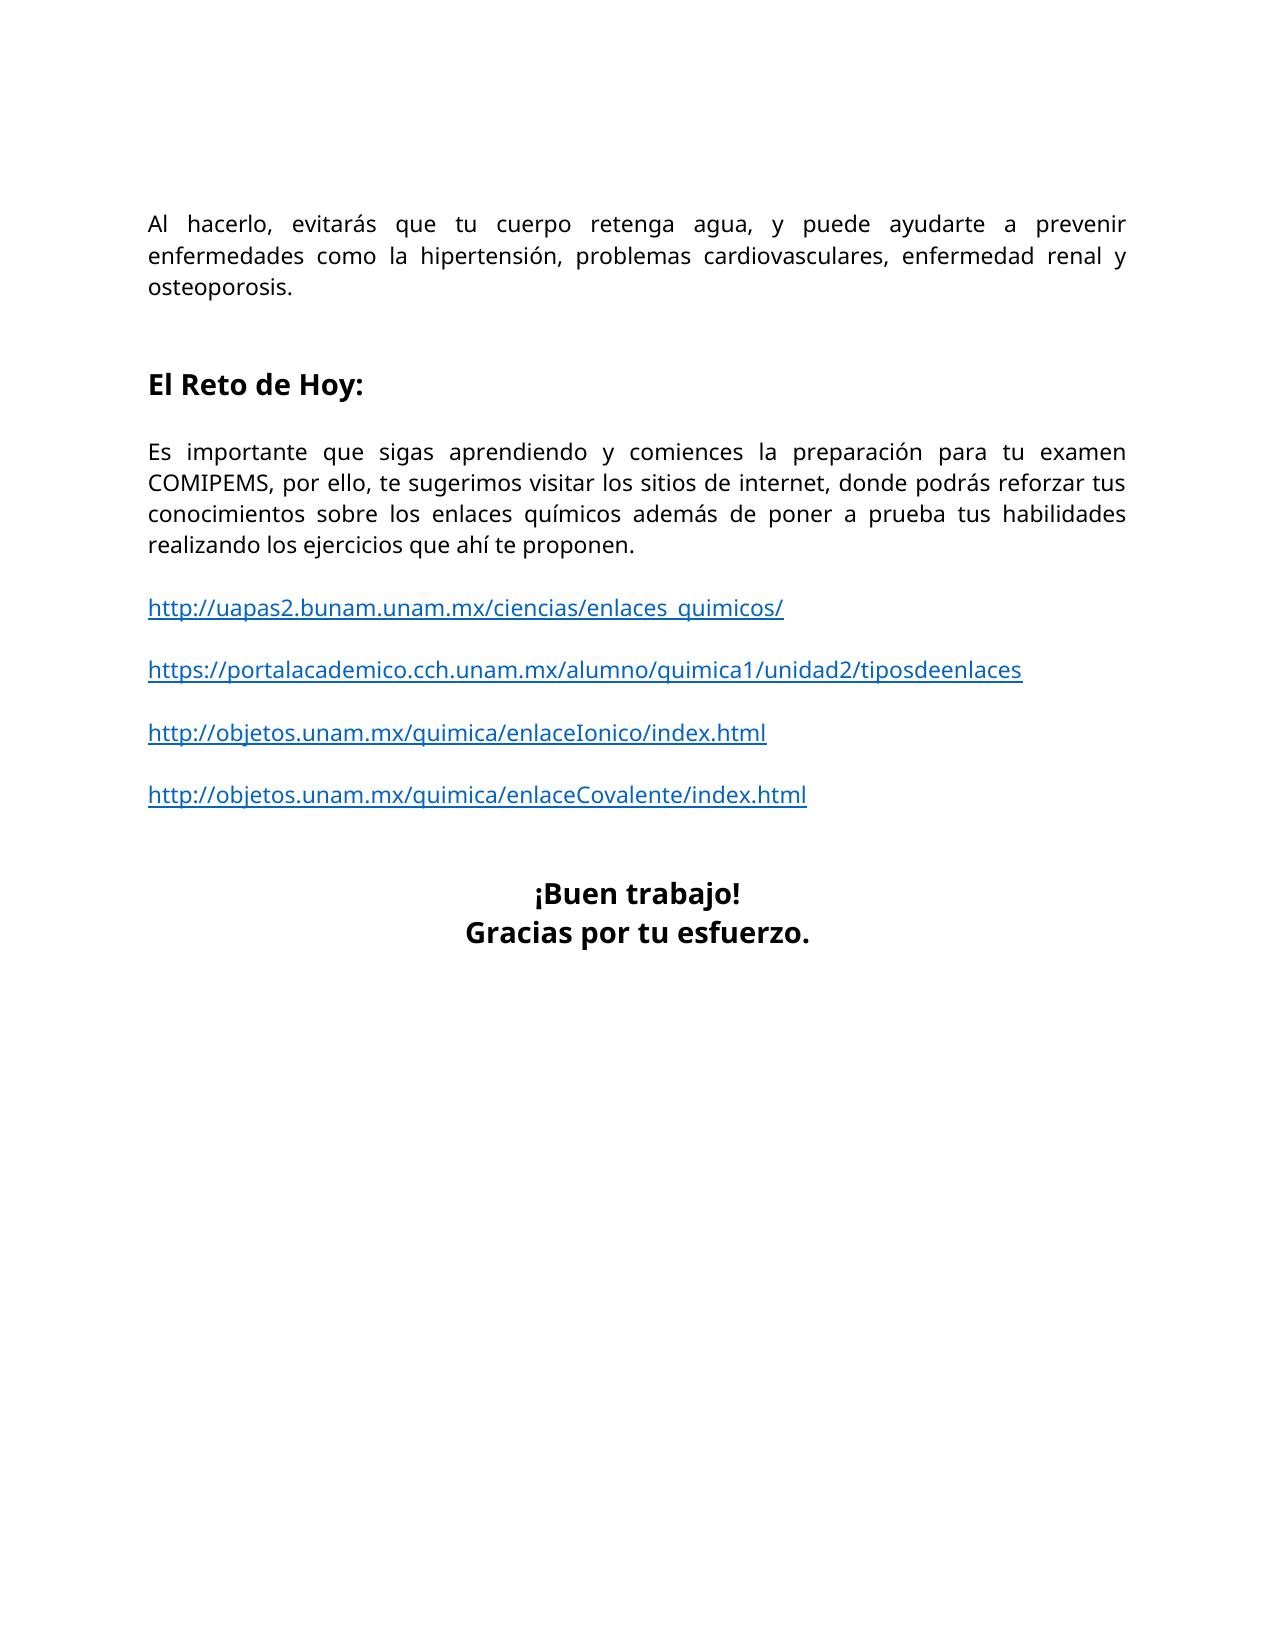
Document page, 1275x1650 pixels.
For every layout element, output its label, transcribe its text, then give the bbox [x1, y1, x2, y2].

text ¡Buen trabajo! [148, 873, 1127, 913]
text Es importante que sigas aprendiendo y comiences la preparación para tu examen COMIPEMS, por ello, te sugerimos visitar los sitios de internet, donde podrás reforzar tus conocimientos sobre los enlaces químicos además de poner a prueba tus habilidades realizando los ejercicios que ahí te proponen. [148, 436, 1127, 561]
text Gracias por tu esfuerzo. [148, 913, 1127, 952]
text http://objetos.unam.mx/quimica/enlaceIonico/index.html [148, 717, 1127, 748]
text http://objetos.unam.mx/quimica/enlaceCovalente/index.html [148, 779, 1127, 811]
text El Reto de Hoy: [148, 365, 1127, 404]
text https://portalacademico.cch.unam.mx/alumno/quimica1/unidad2/tiposdeenlaces [148, 654, 1127, 686]
text Al hacerlo, evitarás que tu cuerpo retenga agua, y puede ayudarte a prevenir enfermedades como la hipertensión, problemas cardiovasculares, enfermedad renal y osteoporosis. [148, 208, 1127, 302]
text http://uapas2.bunam.unam.mx/ciencias/enlaces_quimicos/ [148, 592, 1127, 623]
